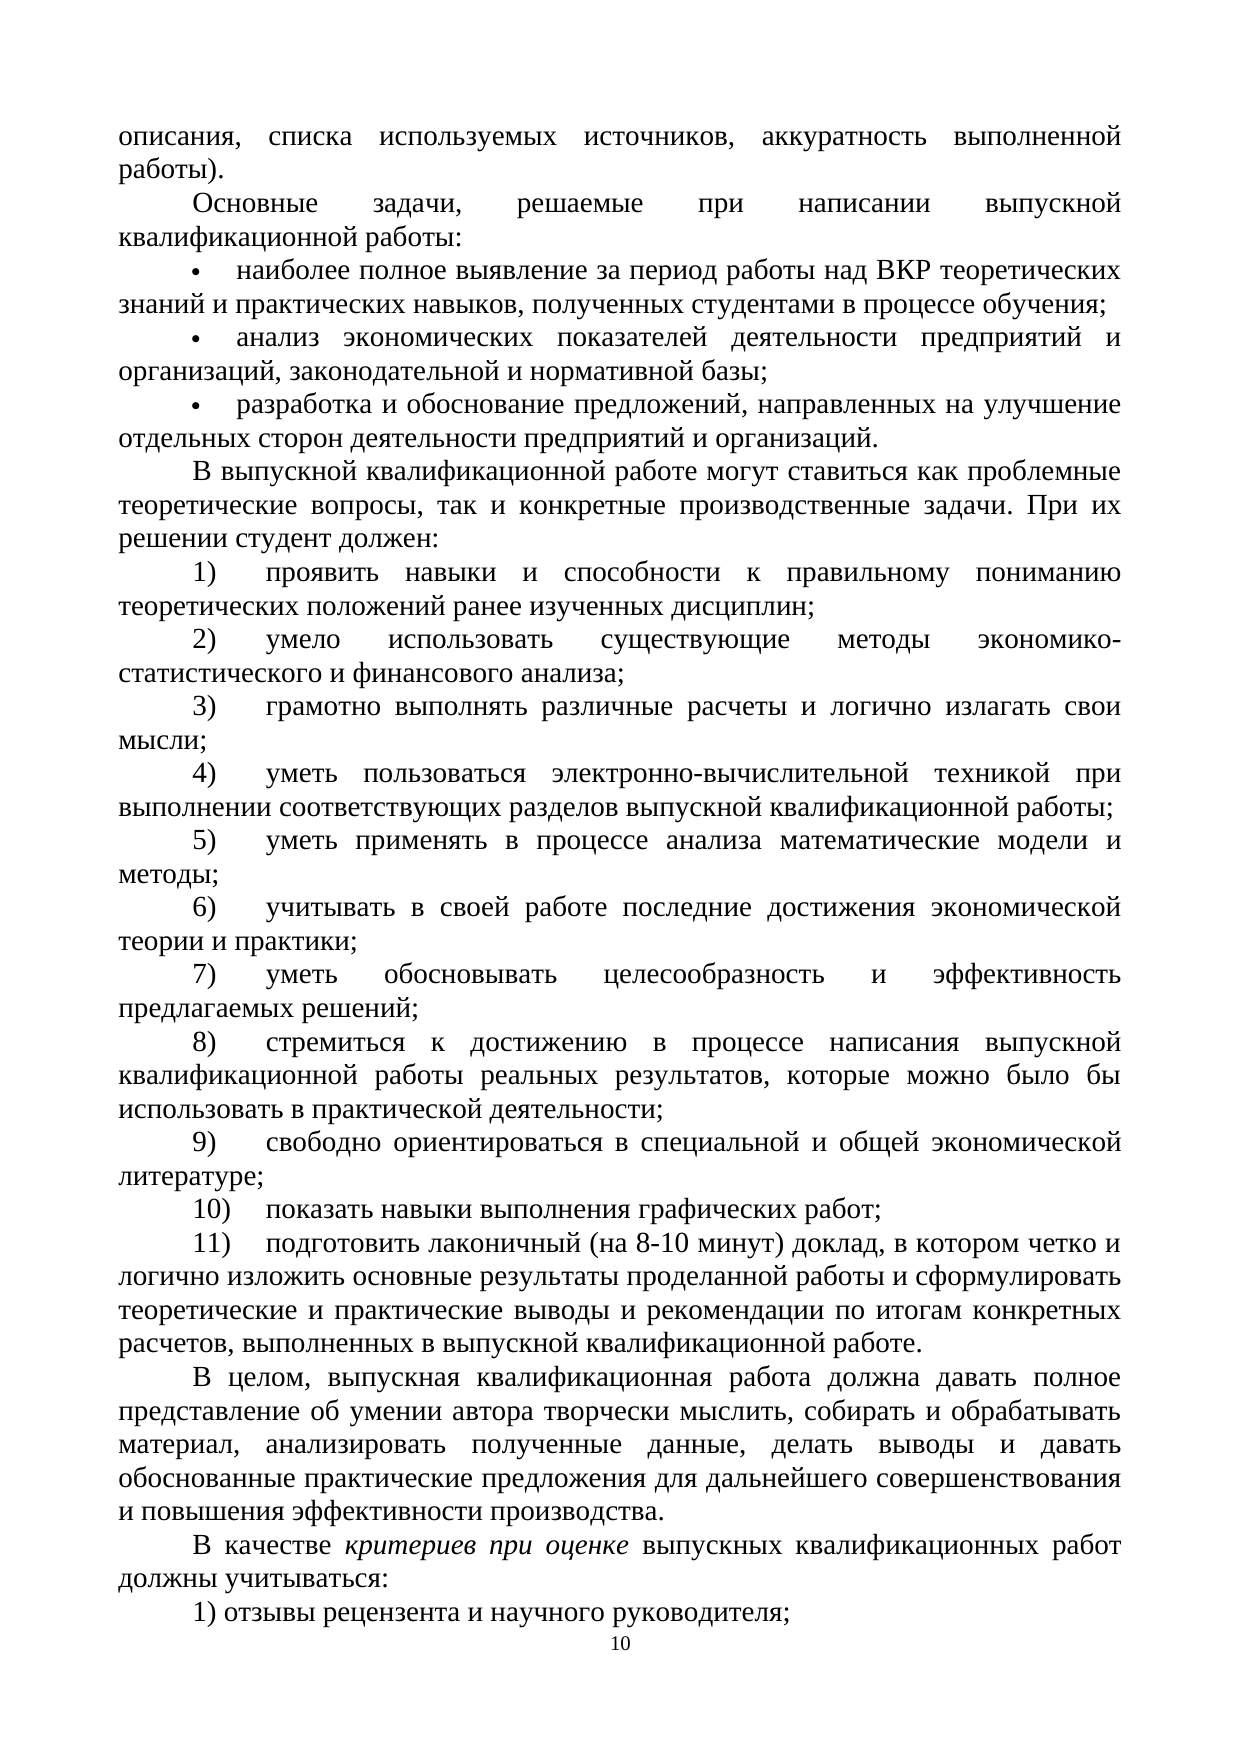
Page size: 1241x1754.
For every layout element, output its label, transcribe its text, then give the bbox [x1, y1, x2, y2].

list стремиться к достижению в процессе написания выпускной квалификационной работы реальных результатов, которые можно было бы использовать в практической деятельности; [118, 1024, 1122, 1124]
list наиболее полное выявление за период работы над ВКР теоретических знаний и практических навыков, полученных студентами в процессе обучения; [118, 252, 1122, 319]
list разработка и обоснование предложений, направленных на улучшение отдельных сторон деятельности предприятий и организаций. [118, 386, 1122, 453]
list подготовить лаконичный (на 8-10 минут) доклад, в котором четко и логично изложить основные результаты проделанной работы и сформулировать теоретические и практические выводы и рекомендации по итогам конкретных расчетов, выполненных в выпускной квалификационной работе. [118, 1225, 1122, 1359]
text Основные задачи, решаемые при написании выпускной квалификационной работы: [118, 185, 1122, 252]
list грамотно выполнять различные расчеты и логично излагать свои мысли; [118, 688, 1122, 755]
list учитывать в своей работе последние достижения экономической теории и практики; [118, 889, 1122, 957]
text В выпускной квалификационной работе могут ставиться как проблемные теоретические вопросы, так и конкретные производственные задачи. При их решении студент должен: [118, 453, 1122, 554]
list проявить навыки и способности к правильному пониманию теоретических положений ранее изученных дисциплин; [118, 554, 1122, 621]
text В целом, выпускная квалификационная работа должна давать полное представление об умении автора творчески мыслить, собирать и обрабатывать материал, анализировать полученные данные, делать выводы и давать обоснованные практические предложения для дальнейшего совершенствования и повышения эффективности производства. [118, 1359, 1122, 1527]
list свободно ориентироваться в специальной и общей экономической литературе; [118, 1124, 1122, 1191]
list умело использовать существующие методы экономико-статистического и финансового анализа; [118, 621, 1122, 688]
list уметь применять в процессе анализа математические модели и методы; [118, 822, 1122, 889]
text В качестве критериев при оценке выпускных квалификационных работ должны учитываться: [118, 1527, 1122, 1594]
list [118, 118, 1122, 185]
list уметь пользоваться электронно-вычислительной техникой при выполнении соответствующих разделов выпускной квалификационной работы; [118, 755, 1122, 822]
list показать навыки выполнения графических работ; [118, 1191, 1122, 1225]
text 1) отзывы рецензента и научного руководителя; [118, 1594, 1122, 1627]
list уметь обосновывать целесообразность и эффективность предлагаемых решений; [118, 957, 1122, 1024]
list анализ экономических показателей деятельности предприятий и организаций, законодательной и нормативной базы; [118, 319, 1122, 386]
